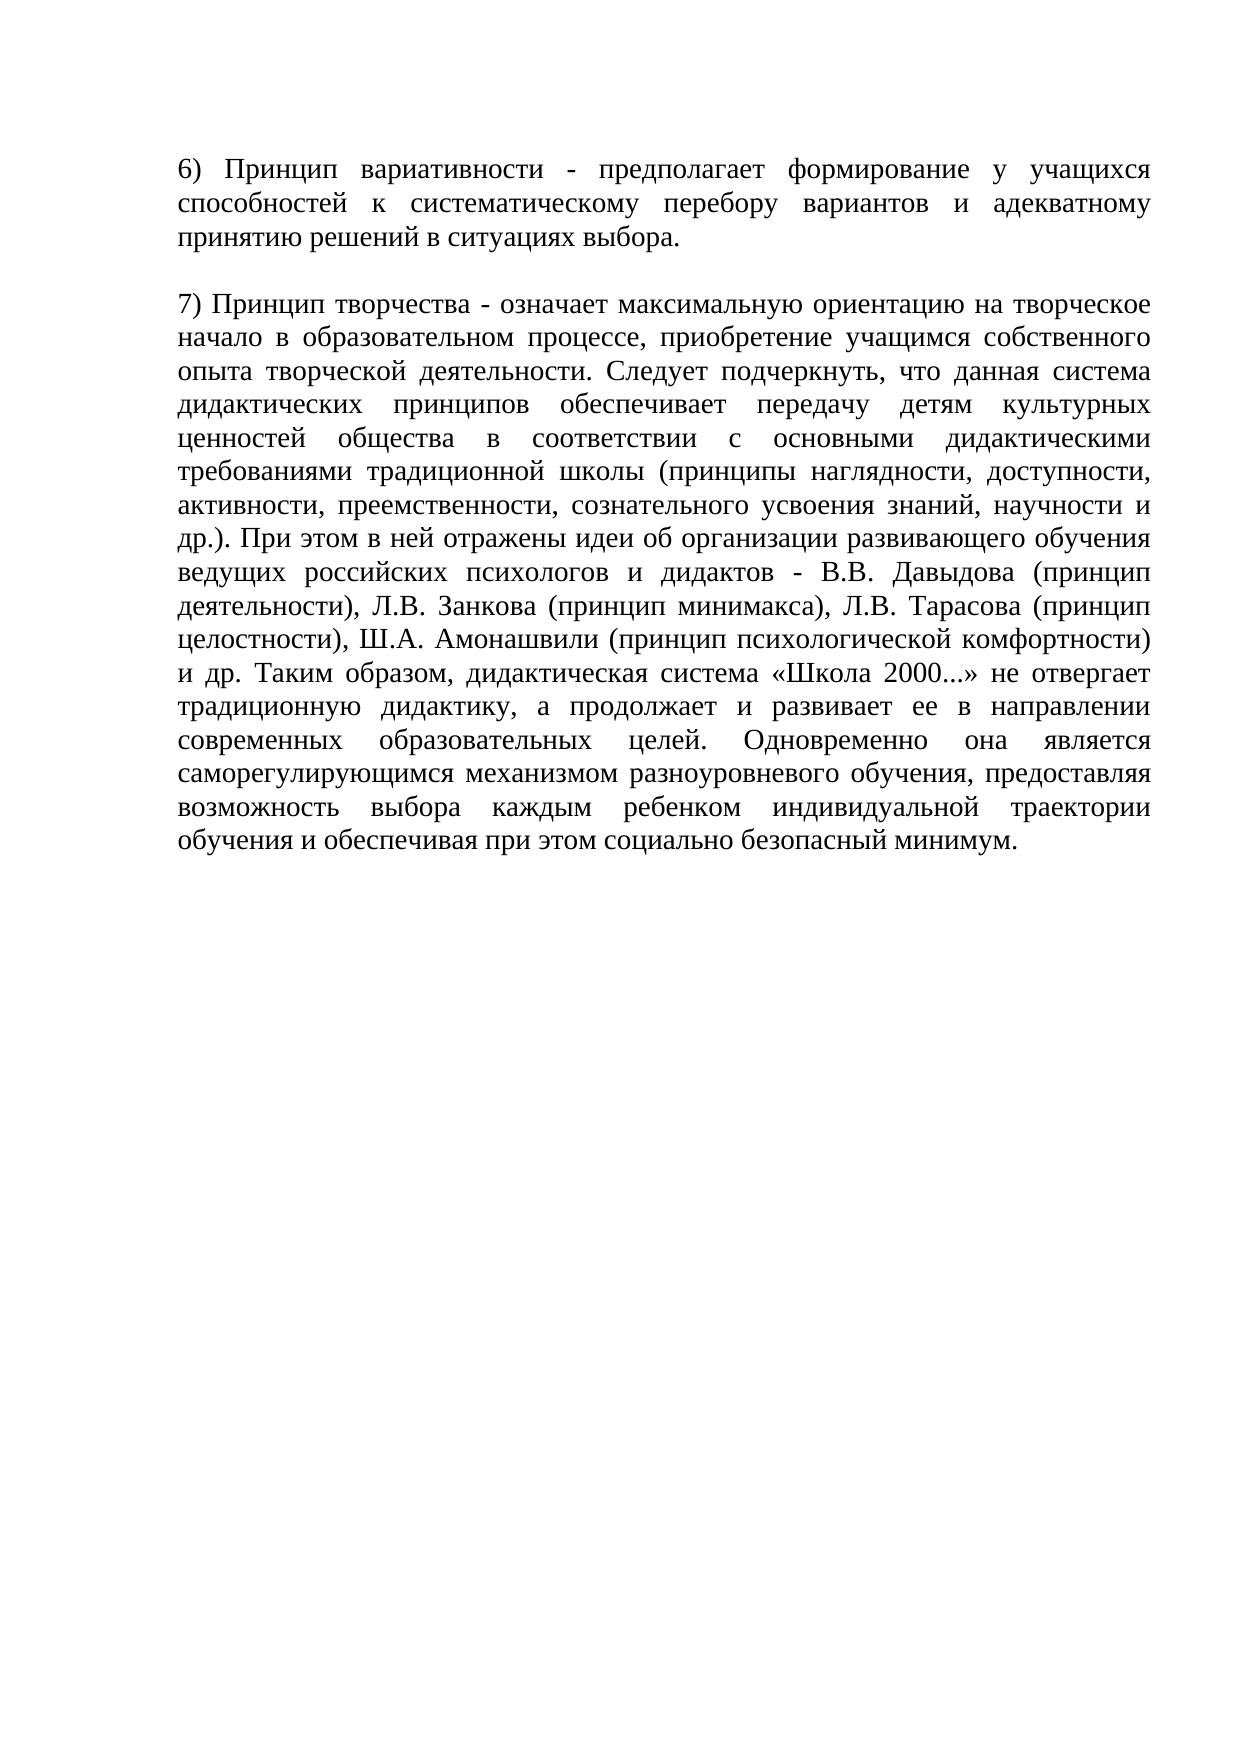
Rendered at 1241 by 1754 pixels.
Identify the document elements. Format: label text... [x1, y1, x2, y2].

text 6) Принцип вариативности - предполагает формирование у учащихся способностей к систематическому перебору вариантов и адекватному принятию решений в ситуациях выбора. [177, 152, 1152, 252]
text 7) Принцип творчества - означает максимальную ориентацию на творческое начало в образовательном процессе, приобретение учащимся собственного опыта творческой деятельности. Следует подчеркнуть, что данная система дидактических принципов обеспечивает передачу детям культурных ценностей общества в соответствии с основными дидактическими требованиями тради­ционной школы (принципы наглядности, доступности, активности, преемственности, сознательного усвоения знаний, научности и др.). При этом в ней отражены идеи об организации развивающего обучения ведущих российских психологов и дидактов - В.В. Давыдова (принцип деятельности), Л.В. Занкова (принцип минимакса), Л.В. Тарасова (принцип целостности), Ш.А. Амонашвили (принцип психологической комфортности) и др. Таким образом, дидактическая система «Школа 2000...» не отвергает традиционную дидактику, а продолжает и развивает ее в направлении современных образовательных целей. Одновременно она является саморегулирующимся механизмом разноуровневого обучения, предоставляя возможность выбора каждым ребенком индивидуальной траектории обучения и обеспечивая при этом социально безопасный минимум. [177, 286, 1152, 856]
